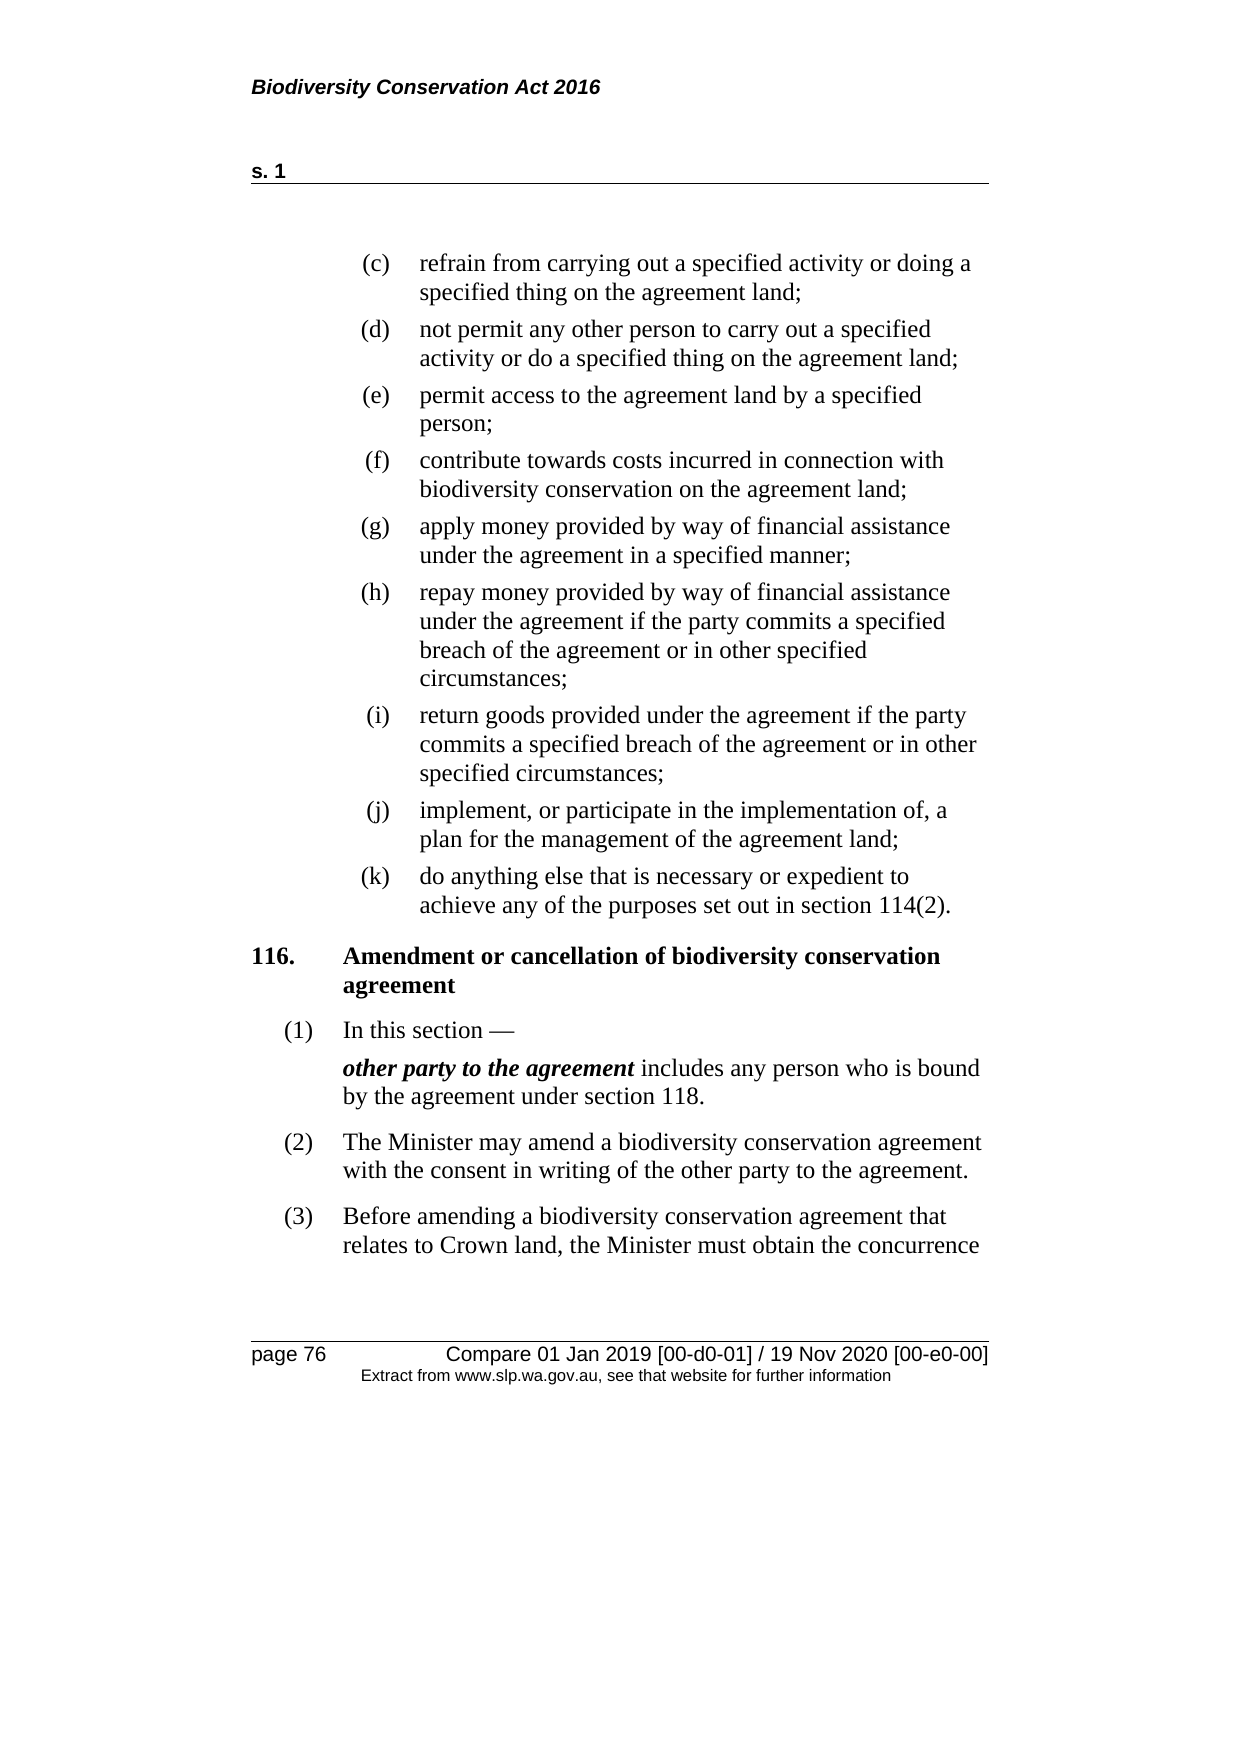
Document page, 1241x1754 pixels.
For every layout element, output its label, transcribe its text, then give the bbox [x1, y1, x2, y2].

text (e) permit access to the agreement land by a specified person; [251, 380, 989, 437]
text (d) not permit any other person to carry out a specified activity or do a specified thing on the agreement land; [251, 314, 989, 371]
text (i) return goods provided under the agreement if the party commits a specified breach of the agreement or in other specified circumstances; [251, 701, 989, 787]
text (2) The Minister may amend a biodiversity conservation agreement with the consent in writing of the other party to the agreement. [251, 1127, 989, 1184]
text (h) repay money provided by way of financial assistance under the agreement if the party commits a specified breach of the agreement or in other specified circumstances; [251, 577, 989, 692]
text (k) do anything else that is necessary or expedient to achieve any of the purposes set out in section 114(2). [251, 861, 989, 918]
text (1) In this section — [251, 1016, 989, 1044]
text (f) contribute towards costs incurred in connection with biodiversity conservation on the agreement land; [251, 446, 989, 503]
text other party to the agreement includes any person who is bound by the agreement under section 118. [251, 1053, 989, 1110]
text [251, 1201, 989, 1258]
text (j) implement, or participate in the implementation of, a plan for the management of the agreement land; [251, 795, 989, 853]
subtitle 116. Amendment or cancellation of biodiversity conservation agreement [251, 941, 989, 999]
text (g) apply money provided by way of financial assistance under the agreement in a specified manner; [251, 511, 989, 569]
text (c) refrain from carrying out a specified activity or doing a specified thing on the agreement land; [251, 248, 989, 306]
